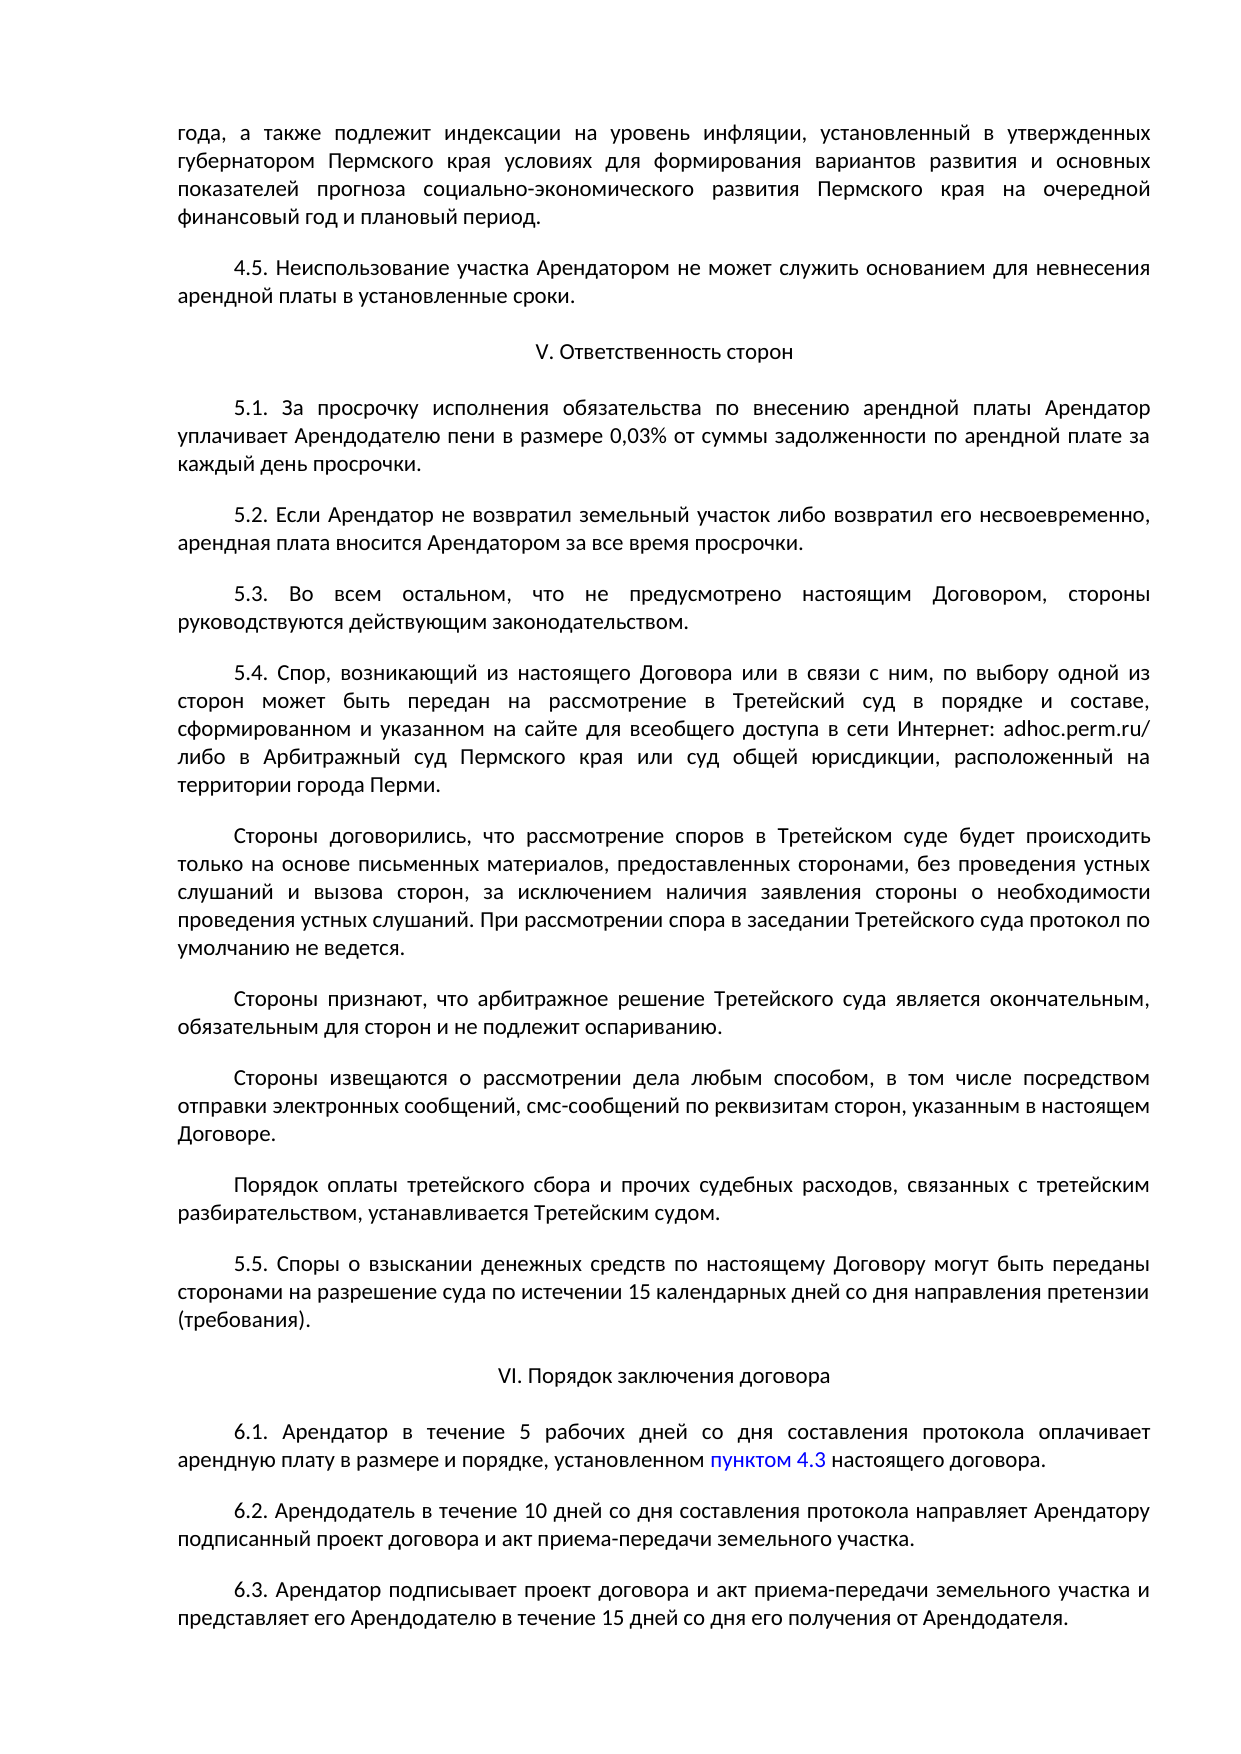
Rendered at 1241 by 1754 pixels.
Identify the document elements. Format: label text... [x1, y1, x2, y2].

text Стороны извещаются о рассмотрении дела любым способом, в том числе посредством отправки электронных сообщений, смс-сообщений по реквизитам сторон, указанным в настоящем Договоре. [177, 1063, 1152, 1147]
text 6.3. Арендатор подписывает проект договора и акт приема-передачи земельного участка и представляет его Арендодателю в течение 15 дней со дня его получения от Арендодателя. [177, 1575, 1152, 1631]
text Порядок оплаты третейского сбора и прочих судебных расходов, связанных с третейским разбирательством, устанавливается Третейским судом. [177, 1170, 1152, 1226]
text 5.5. Споры о взыскании денежных средств по настоящему Договору могут быть переданы сторонами на разрешение суда по истечении 15 календарных дней со дня направления претензии (требования). [177, 1249, 1152, 1333]
text 5.3. Во всем остальном, что не предусмотрено настоящим Договором, стороны руководствуются действующим законодательством. [177, 579, 1152, 635]
text Стороны договорились, что рассмотрение споров в Третейском суде будет происходить только на основе письменных материалов, предоставленных сторонами, без проведения устных слушаний и вызова сторон, за исключением наличия заявления стороны о необходимости проведения устных слушаний. При рассмотрении спора в заседании Третейского суда протокол по умолчанию не ведется. [177, 821, 1152, 961]
text VI. Порядок заключения договора [177, 1361, 1152, 1389]
text 6.2. Арендодатель в течение 10 дней со дня составления протокола направляет Арендатору подписанный проект договора и акт приема-передачи земельного участка. [177, 1496, 1152, 1552]
text 5.4. Спор, возникающий из настоящего Договора или в связи с ним, по выбору одной из сторон может быть передан на рассмотрение в Третейский суд в порядке и составе, сформированном и указанном на сайте для всеобщего доступа в сети Интернет: adhoc.perm.ru/ либо в Арбитражный суд Пермского края или суд общей юрисдикции, расположенный на территории города Перми. [177, 658, 1152, 798]
text 4.5. Неиспользование участка Арендатором не может служить основанием для невнесения арендной платы в установленные сроки. [177, 253, 1152, 309]
text 5.1. За просрочку исполнения обязательства по внесению арендной платы Арендатор уплачивает Арендодателю пени в размере 0,03% от суммы задолженности по арендной плате за каждый день просрочки. [177, 393, 1152, 477]
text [177, 118, 1152, 230]
text Стороны признают, что арбитражное решение Третейского суда является окончательным, обязательным для сторон и не подлежит оспариванию. [177, 984, 1152, 1040]
text V. Ответственность сторон [177, 337, 1152, 365]
text 6.1. Арендатор в течение 5 рабочих дней со дня составления протокола оплачивает арендную плату в размере и порядке, установленном пунктом 4.3 настоящего договора. [177, 1417, 1152, 1473]
text 5.2. Если Арендатор не возвратил земельный участок либо возвратил его несвоевременно, арендная плата вносится Арендатором за все время просрочки. [177, 500, 1152, 556]
